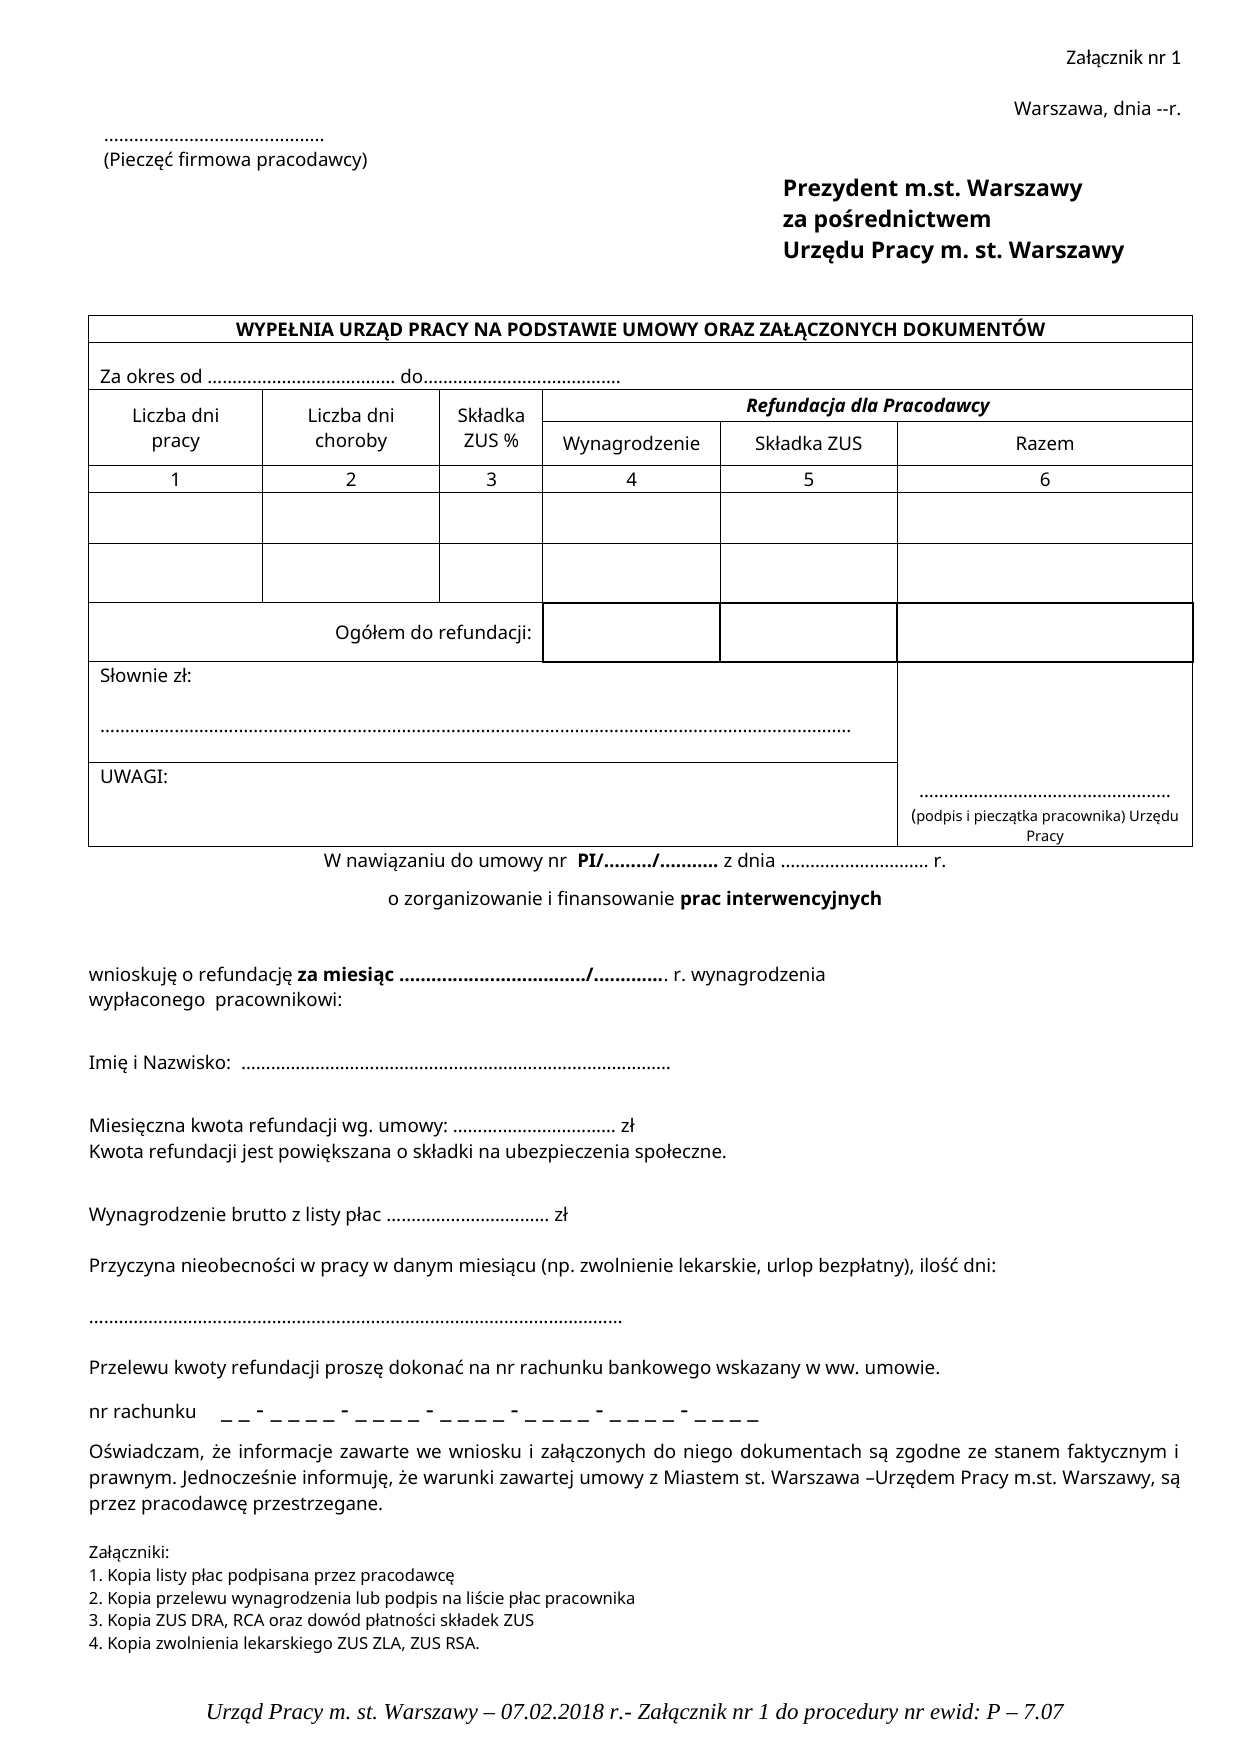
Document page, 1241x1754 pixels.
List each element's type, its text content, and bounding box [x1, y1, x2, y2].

text 3. Kopia ZUS DRA, RCA oraz dowód płatności składek ZUS [89, 1609, 1181, 1632]
table_cell [543, 544, 720, 602]
text W nawiązaniu do umowy nr PI/………/……….. z dnia ………………………… r. [89, 847, 1181, 872]
text nr rachunku _ _ - _ _ _ _ - _ _ _ _ - _ _ _ _ - _ _ _ _ - _ _ _ _ - _ _ _ _ [89, 1392, 1181, 1426]
table_cell 4 [543, 466, 720, 492]
text 1. Kopia listy płac podpisana przez pracodawcę [89, 1563, 1181, 1586]
table_cell Za okres od ……………………………..… do…………………………………. [89, 343, 1192, 389]
table_cell Składka ZUS [721, 422, 897, 465]
table_cell [721, 493, 897, 543]
text Imię i Nazwisko: …………………………………………………………………………… [89, 1049, 1181, 1075]
table_cell [440, 544, 542, 602]
text 4. Kopia zwolnienia lekarskiego ZUS ZLA, ZUS RSA. [89, 1632, 1181, 1678]
table_cell [721, 544, 897, 602]
text za pośrednictwem Urzędu Pracy m. st. Warszawy [783, 203, 1196, 266]
text Oświadczam, że informacje zawarte we wniosku i załączonych do niego dokumentach są zgodne ze stanem faktycznym i prawnym. Jednocześnie informuję, że warunki zawartej umowy z Miastem st. Warszawa –Urzędem Pracy m.st. Warszawy, są przez pracodawcę przestrzegane. [89, 1439, 1181, 1515]
table_cell 3 [440, 466, 542, 492]
text o zorganizowanie i finansowanie prac interwencyjnych [89, 885, 1181, 911]
text ............................................ [103, 121, 1181, 146]
table_cell Refundacja dla Pracodawcy [543, 390, 1192, 421]
table_cell [544, 604, 719, 661]
table_cell …………………………………………… (podpis i pieczątka pracownika) Urzędu Pracy [898, 663, 1192, 846]
table_cell [898, 544, 1192, 602]
table_cell Ogółem do refundacji: [89, 603, 542, 661]
table_cell [898, 604, 1192, 661]
text wnioskuję o refundację za miesiąc ………........................../.............. r. wynagrodzenia wypłaconego pracownikowi: [89, 961, 1181, 1012]
table_cell 6 [898, 466, 1192, 492]
text Przelewu kwoty refundacji proszę dokonać na nr rachunku bankowego wskazany w ww. umowie. [89, 1354, 1181, 1380]
table_header WYPEŁNIA URZĄD PRACY NA PODSTAWIE UMOWY ORAZ ZAŁĄCZONYCH DOKUMENTÓW [89, 316, 1192, 342]
text (Pieczęć firmowa pracodawcy) [103, 146, 1181, 172]
table_cell [440, 493, 542, 543]
text Załączniki: [89, 1541, 1181, 1563]
text Prezydent m.st. Warszawy [783, 172, 1196, 203]
table_cell Razem [898, 422, 1192, 465]
table_cell [721, 604, 896, 661]
table_cell UWAGI: [89, 763, 897, 846]
table_cell Słownie zł: ………………………………………………………………………………………………………………………………….…. [89, 662, 897, 762]
table_cell [263, 493, 439, 543]
table_cell Wynagrodzenie [543, 422, 720, 465]
table_cell [898, 493, 1192, 543]
table_cell Liczba dni choroby [263, 390, 439, 465]
text 2. Kopia przelewu wynagrodzenia lub podpis na liście płac pracownika [89, 1586, 1181, 1609]
table_cell [89, 544, 262, 602]
table_cell [89, 493, 262, 543]
text Warszawa, dnia ⁯⁯-⁯⁯-⁯⁯⁯⁯r. [148, 95, 1181, 121]
table_cell Liczba dni pracy [89, 390, 262, 465]
table_cell 1 [89, 466, 262, 492]
table_cell Składka ZUS % [440, 390, 542, 465]
table_cell 5 [721, 466, 897, 492]
table_cell [263, 544, 439, 602]
text Wynagrodzenie brutto z listy płac …………………………… zł Przyczyna nieobecności w pracy w danym miesiącu (np. zwolnienie lekarskie, urlop bezpłatny), ilość dni: ……………………………………………………………………………………………… [89, 1201, 1181, 1329]
table_cell 2 [263, 466, 439, 492]
text Miesięczna kwota refundacji wg. umowy: …………………………… zł Kwota refundacji jest powiększana o składki na ubezpieczenia społeczne. [89, 1112, 1181, 1163]
table_cell [543, 493, 720, 543]
